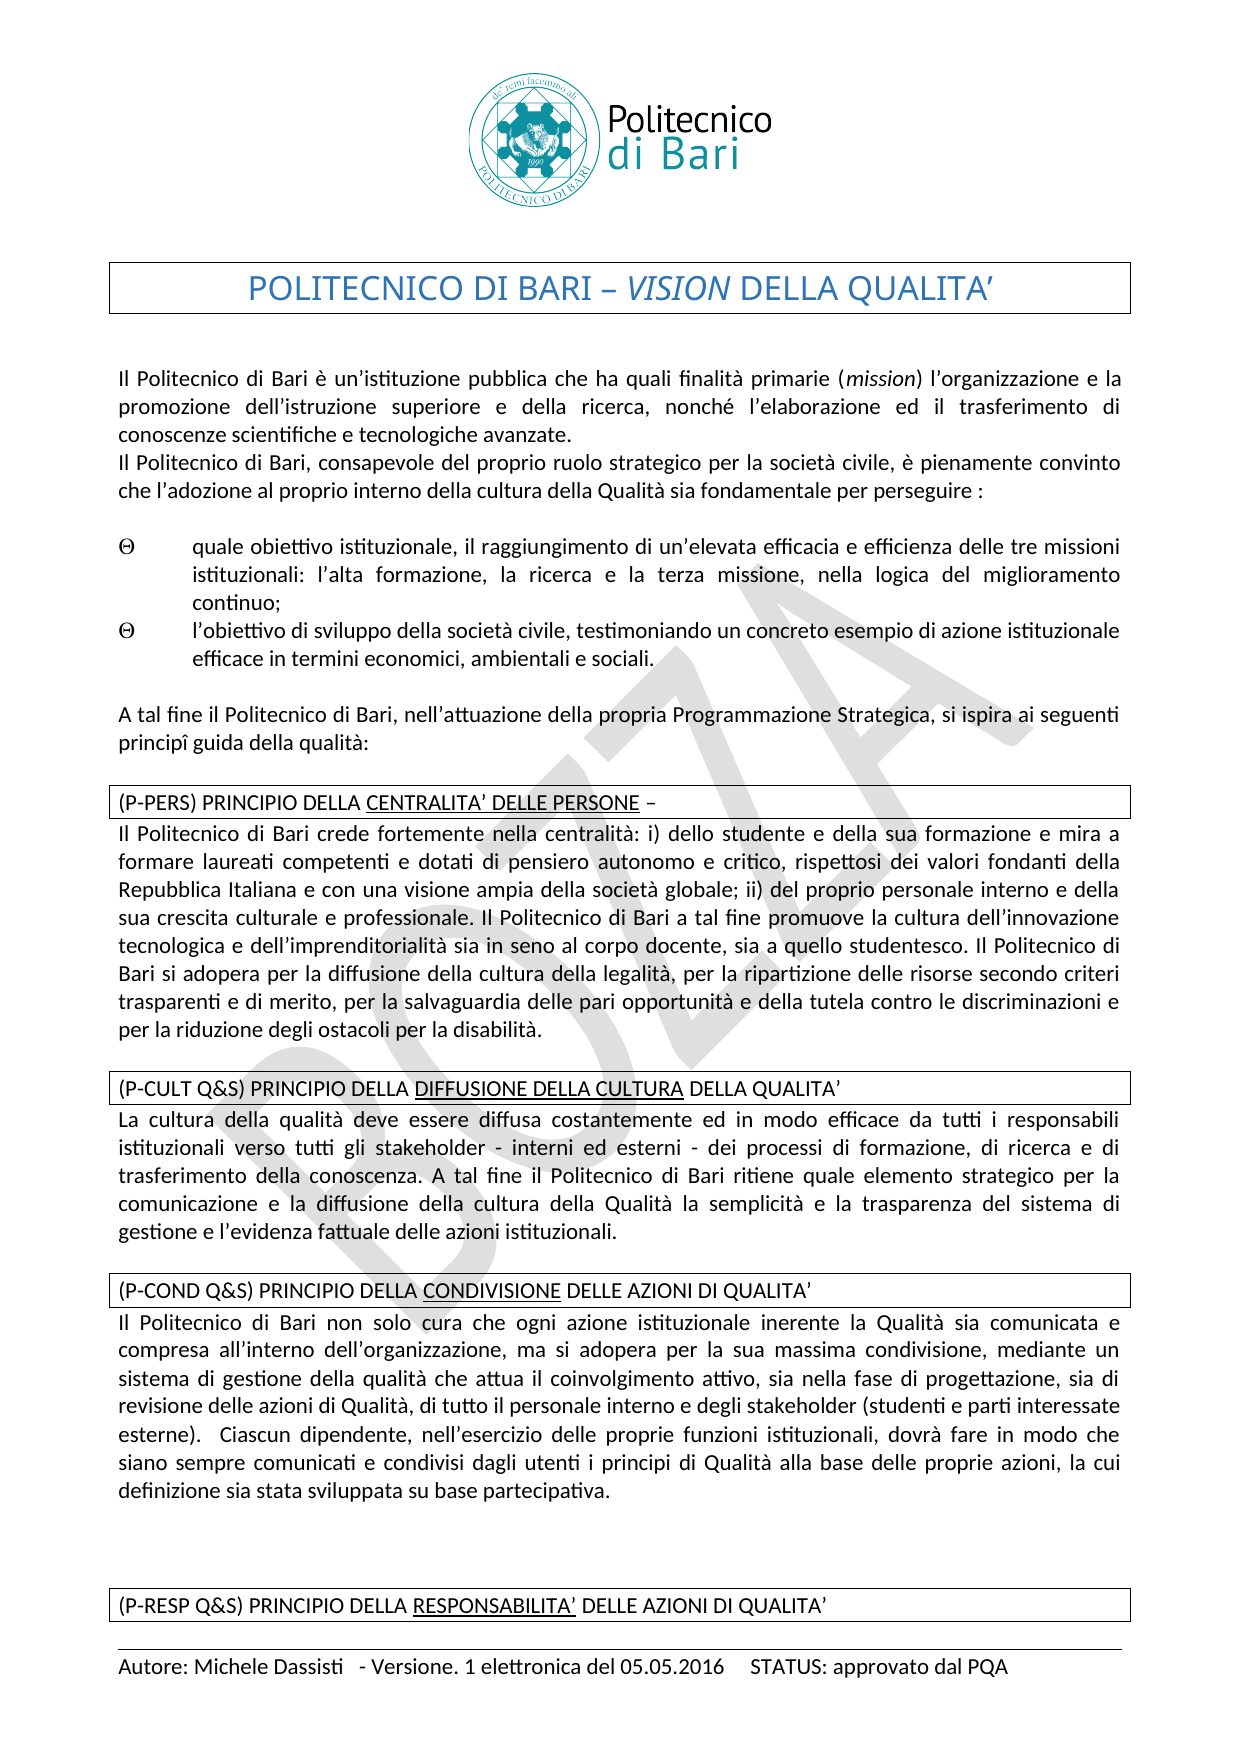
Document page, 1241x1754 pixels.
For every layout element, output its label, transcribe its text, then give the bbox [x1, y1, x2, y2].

text La cultura della qualità deve essere diffusa costantemente ed in modo efficace da tutti i responsabili istituzionali verso tutti gli stakeholder - interni ed esterni - dei processi di formazione, di ricerca e di trasferimento della conoscenza. A tal fine il Politecnico di Bari ritiene quale elemento strategico per la comunicazione e la diffusione della cultura della Qualità la semplicità e la trasparenza del sistema di gestione e l’evidenza fattuale delle azioni istituzionali. [118, 1105, 1122, 1245]
list quale obiettivo istituzionale, il raggiungimento di un’elevata efficacia e efficienza delle tre missioni istituzionali: l’alta formazione, la ricerca e la terza missione, nella logica del miglioramento continuo; [118, 532, 1122, 616]
text A tal fine il Politecnico di Bari, nell’attuazione della propria Programmazione Strategica, si ispira ai seguenti principî guida della qualità: [118, 700, 1122, 756]
subtitle POLITECNICO DI BARI – VISION DELLA QUALITA’ [110, 263, 1130, 313]
text (P-CULT Q&S) PRINCIPIO DELLA DIFFUSIONE DELLA CULTURA DELLA QUALITA’ [110, 1072, 1130, 1104]
text Il Politecnico di Bari non solo cura che ogni azione istituzionale inerente la Qualità sia comunicata e compresa all’interno dell’organizzazione, ma si adopera per la sua massima condivisione, mediante un sistema di gestione della qualità che attua il coinvolgimento attivo, sia nella fase di progettazione, sia di revisione delle azioni di Qualità, di tutto il personale interno e degli stakeholder (studenti e parti interessate esterne). Ciascun dipendente, nell’esercizio delle proprie funzioni istituzionali, dovrà fare in modo che siano sempre comunicati e condivisi dagli utenti i principi di Qualità alla base delle proprie azioni, la cui definizione sia stata sviluppata su base partecipativa. [118, 1308, 1122, 1504]
text Il Politecnico di Bari crede fortemente nella centralità: i) dello studente e della sua formazione e mira a formare laureati competenti e dotati di pensiero autonomo e critico, rispettosi dei valori fondanti della Repubblica Italiana e con una visione ampia della società globale; ii) del proprio personale interno e della sua crescita culturale e professionale. Il Politecnico di Bari a tal fine promuove la cultura dell’innovazione tecnologica e dell’imprenditorialità sia in seno al corpo docente, sia a quello studentesco. Il Politecnico di Bari si adopera per la diffusione della cultura della legalità, per la ripartizione delle risorse secondo criteri trasparenti e di merito, per la salvaguardia delle pari opportunità e della tutela contro le discriminazioni e per la riduzione degli ostacoli per la disabilità. [118, 819, 1122, 1043]
text (P-RESP Q&S) PRINCIPIO DELLA RESPONSABILITA’ DELLE AZIONI DI QUALITA’ [110, 1589, 1130, 1621]
text Il Politecnico di Bari, consapevole del proprio ruolo strategico per la società civile, è pienamente convinto che l’adozione al proprio interno della cultura della Qualità sia fondamentale per perseguire : [118, 448, 1122, 504]
picture [468, 73, 772, 207]
list l’obiettivo di sviluppo della società civile, testimoniando un concreto esempio di azione istituzionale efficace in termini economici, ambientali e sociali. [118, 616, 1122, 672]
text (P-PERS) PRINCIPIO DELLA CENTRALITA’ DELLE PERSONE – [110, 786, 1130, 818]
text Il Politecnico di Bari è un’istituzione pubblica che ha quali finalità primarie (mission) l’organizzazione e la promozione dell’istruzione superiore e della ricerca, nonché l’elaborazione ed il trasferimento di conoscenze scientifiche e tecnologiche avanzate. [118, 364, 1122, 448]
text (P-COND Q&S) PRINCIPIO DELLA CONDIVISIONE DELLE AZIONI DI QUALITA’ [110, 1274, 1130, 1307]
